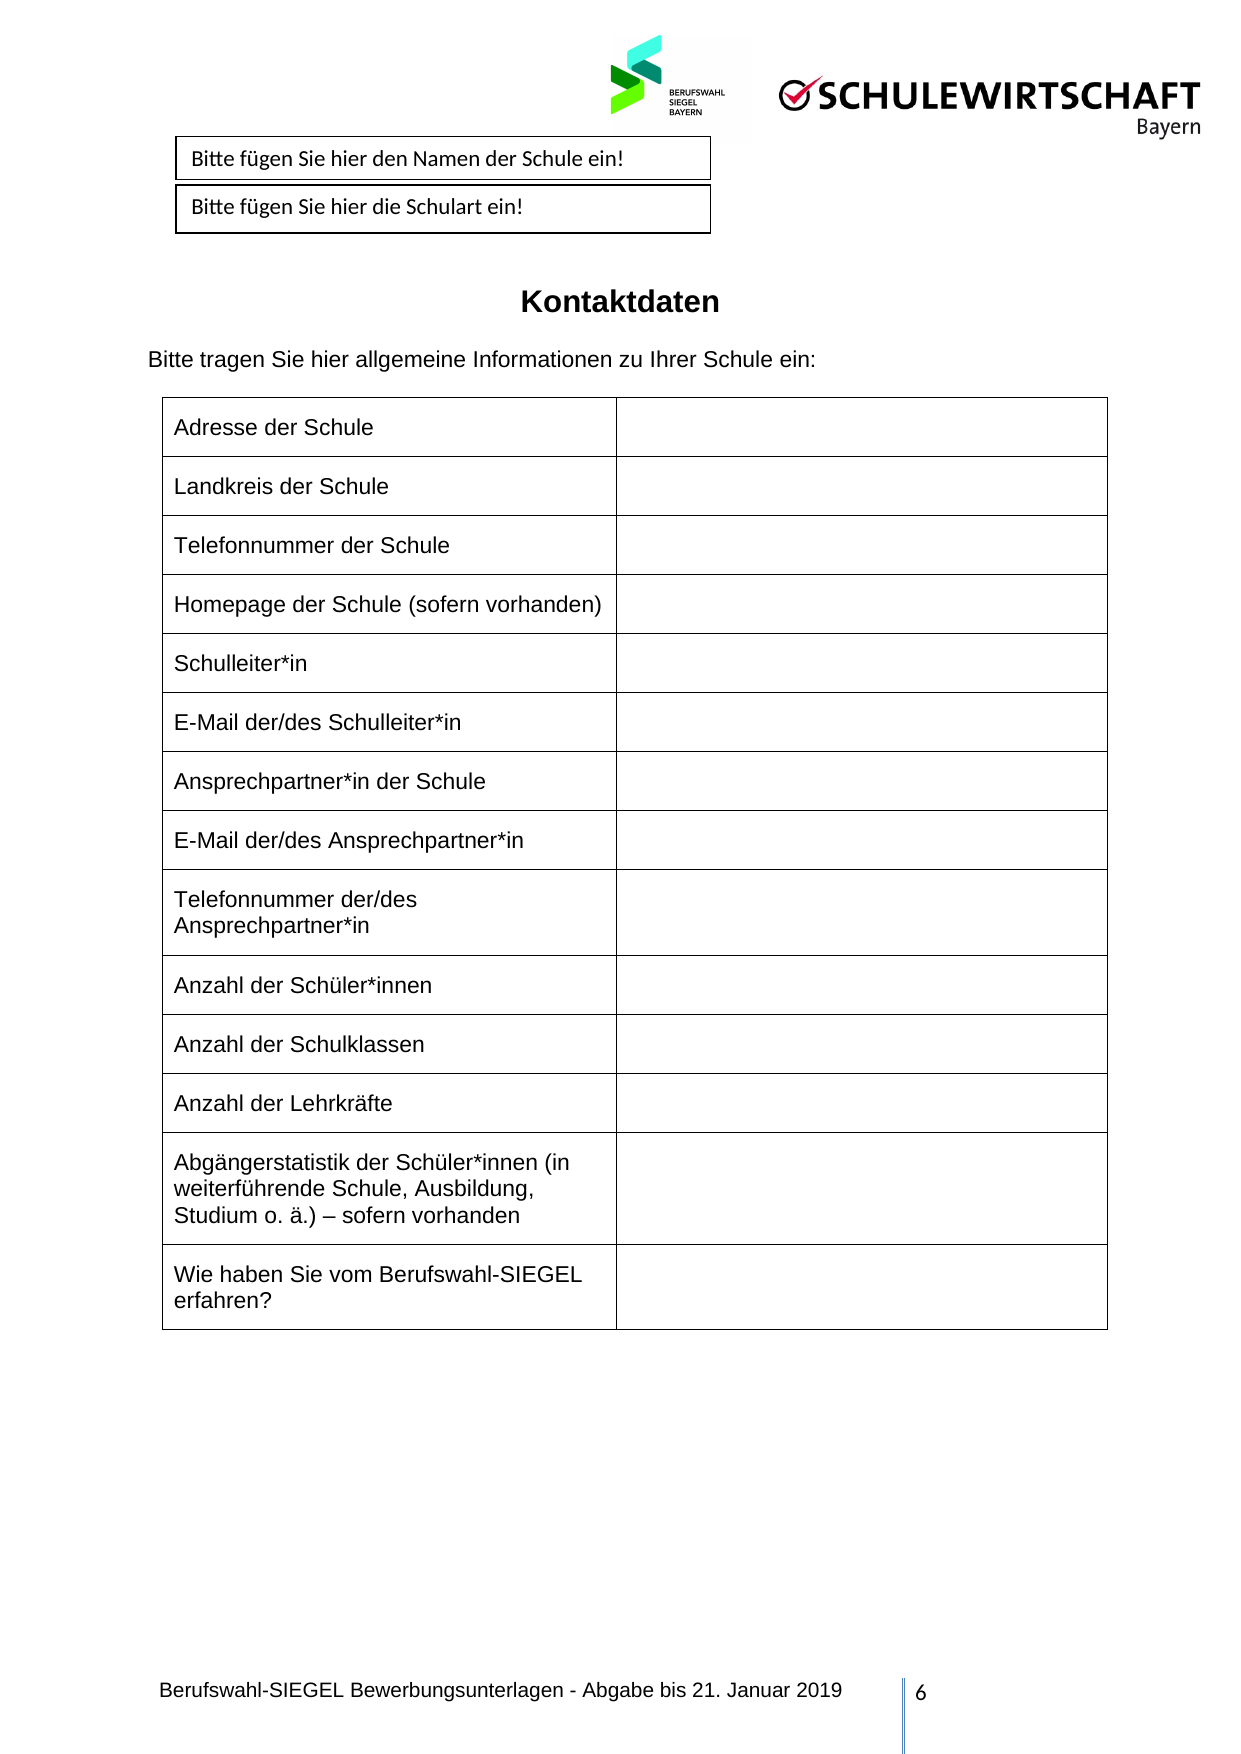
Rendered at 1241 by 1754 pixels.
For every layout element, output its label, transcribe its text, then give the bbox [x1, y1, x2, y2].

table_cell [617, 1245, 1107, 1329]
table_cell [617, 457, 1107, 515]
table_cell E-Mail der/des Ansprechpartner*in [163, 811, 616, 869]
table_cell [617, 811, 1107, 869]
table_cell Wie haben Sie vom Berufswahl-SIEGEL erfahren? [163, 1245, 616, 1329]
table_cell Abgängerstatistik der Schüler*innen (in weiterführende Schule, Ausbildung, Studium o. ä.) – sofern vorhanden [163, 1133, 616, 1244]
table_cell [617, 956, 1107, 1014]
table_header Adresse der Schule [163, 398, 616, 456]
table_cell [617, 693, 1107, 751]
table_cell E-Mail der/des Schulleiter*in [163, 693, 616, 751]
table_cell Anzahl der Lehrkräfte [163, 1074, 616, 1132]
table_cell Telefonnummer der Schule [163, 516, 616, 574]
picture [610, 35, 752, 145]
table_cell Telefonnummer der/des Ansprechpartner*in [163, 870, 616, 955]
table_cell [617, 516, 1107, 574]
table_cell [617, 634, 1107, 692]
table_cell Homepage der Schule (sofern vorhanden) [163, 575, 616, 633]
text Kontaktdaten [148, 283, 1092, 319]
table_header [617, 398, 1107, 456]
table_cell [617, 1015, 1107, 1073]
table_cell [617, 575, 1107, 633]
table_cell Anzahl der Schüler*innen [163, 956, 616, 1014]
table_cell [617, 752, 1107, 810]
table_cell Anzahl der Schulklassen [163, 1015, 616, 1073]
table_cell [617, 870, 1107, 955]
table_cell [617, 1133, 1107, 1244]
table_cell Landkreis der Schule [163, 457, 616, 515]
text Bitte tragen Sie hier allgemeine Informationen zu Ihrer Schule ein: [148, 346, 1092, 372]
picture [767, 66, 1212, 144]
table_cell Ansprechpartner*in der Schule [163, 752, 616, 810]
table_cell [617, 1074, 1107, 1132]
table_cell Schulleiter*in [163, 634, 616, 692]
